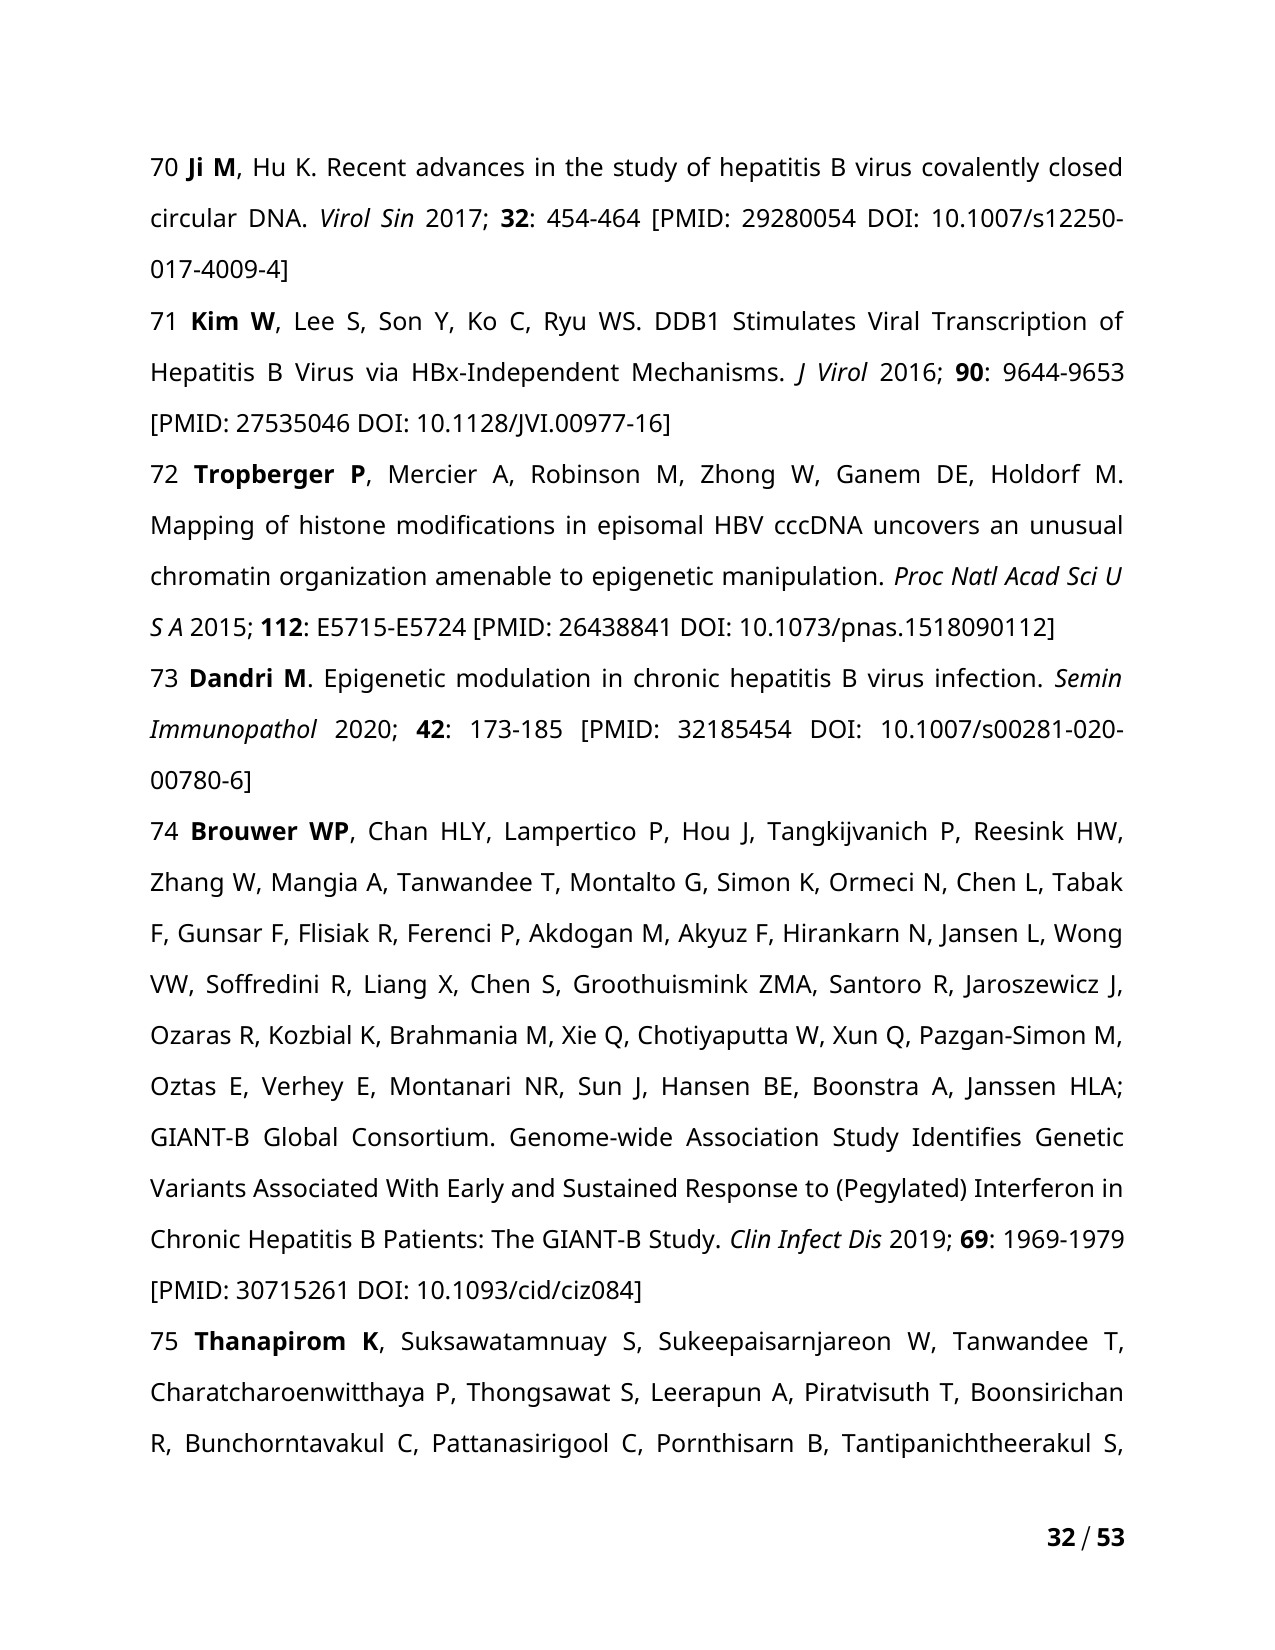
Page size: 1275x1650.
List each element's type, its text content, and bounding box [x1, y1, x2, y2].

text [150, 1324, 1125, 1460]
text 70 Ji M, Hu K. Recent advances in the study of hepatitis B virus covalently closed circular DNA. Virol Sin 2017; 32: 454-464 [PMID: 29280054 DOI: 10.1007/s12250-017-4009-4] [150, 150, 1125, 286]
text 74 Brouwer WP, Chan HLY, Lampertico P, Hou J, Tangkijvanich P, Reesink HW, Zhang W, Mangia A, Tanwandee T, Montalto G, Simon K, Ormeci N, Chen L, Tabak F, Gunsar F, Flisiak R, Ferenci P, Akdogan M, Akyuz F, Hirankarn N, Jansen L, Wong VW, Soffredini R, Liang X, Chen S, Groothuismink ZMA, Santoro R, Jaroszewicz J, Ozaras R, Kozbial K, Brahmania M, Xie Q, Chotiyaputta W, Xun Q, Pazgan-Simon M, Oztas E, Verhey E, Montanari NR, Sun J, Hansen BE, Boonstra A, Janssen HLA; GIANT-B Global Consortium. Genome-wide Association Study Identifies Genetic Variants Associated With Early and Sustained Response to (Pegylated) Interferon in Chronic Hepatitis B Patients: The GIANT-B Study. Clin Infect Dis 2019; 69: 1969-1979 [PMID: 30715261 DOI: 10.1093/cid/ciz084] [150, 813, 1125, 1307]
text 71 Kim W, Lee S, Son Y, Ko C, Ryu WS. DDB1 Stimulates Viral Transcription of Hepatitis B Virus via HBx-Independent Mechanisms. J Virol 2016; 90: 9644-9653 [PMID: 27535046 DOI: 10.1128/JVI.00977-16] [150, 303, 1125, 439]
text 72 Tropberger P, Mercier A, Robinson M, Zhong W, Ganem DE, Holdorf M. Mapping of histone modifications in episomal HBV cccDNA uncovers an unusual chromatin organization amenable to epigenetic manipulation. Proc Natl Acad Sci U S A 2015; 112: E5715-E5724 [PMID: 26438841 DOI: 10.1073/pnas.1518090112] [150, 456, 1125, 643]
text 73 Dandri M. Epigenetic modulation in chronic hepatitis B virus infection. Semin Immunopathol 2020; 42: 173-185 [PMID: 32185454 DOI: 10.1007/s00281-020-00780-6] [150, 660, 1125, 797]
